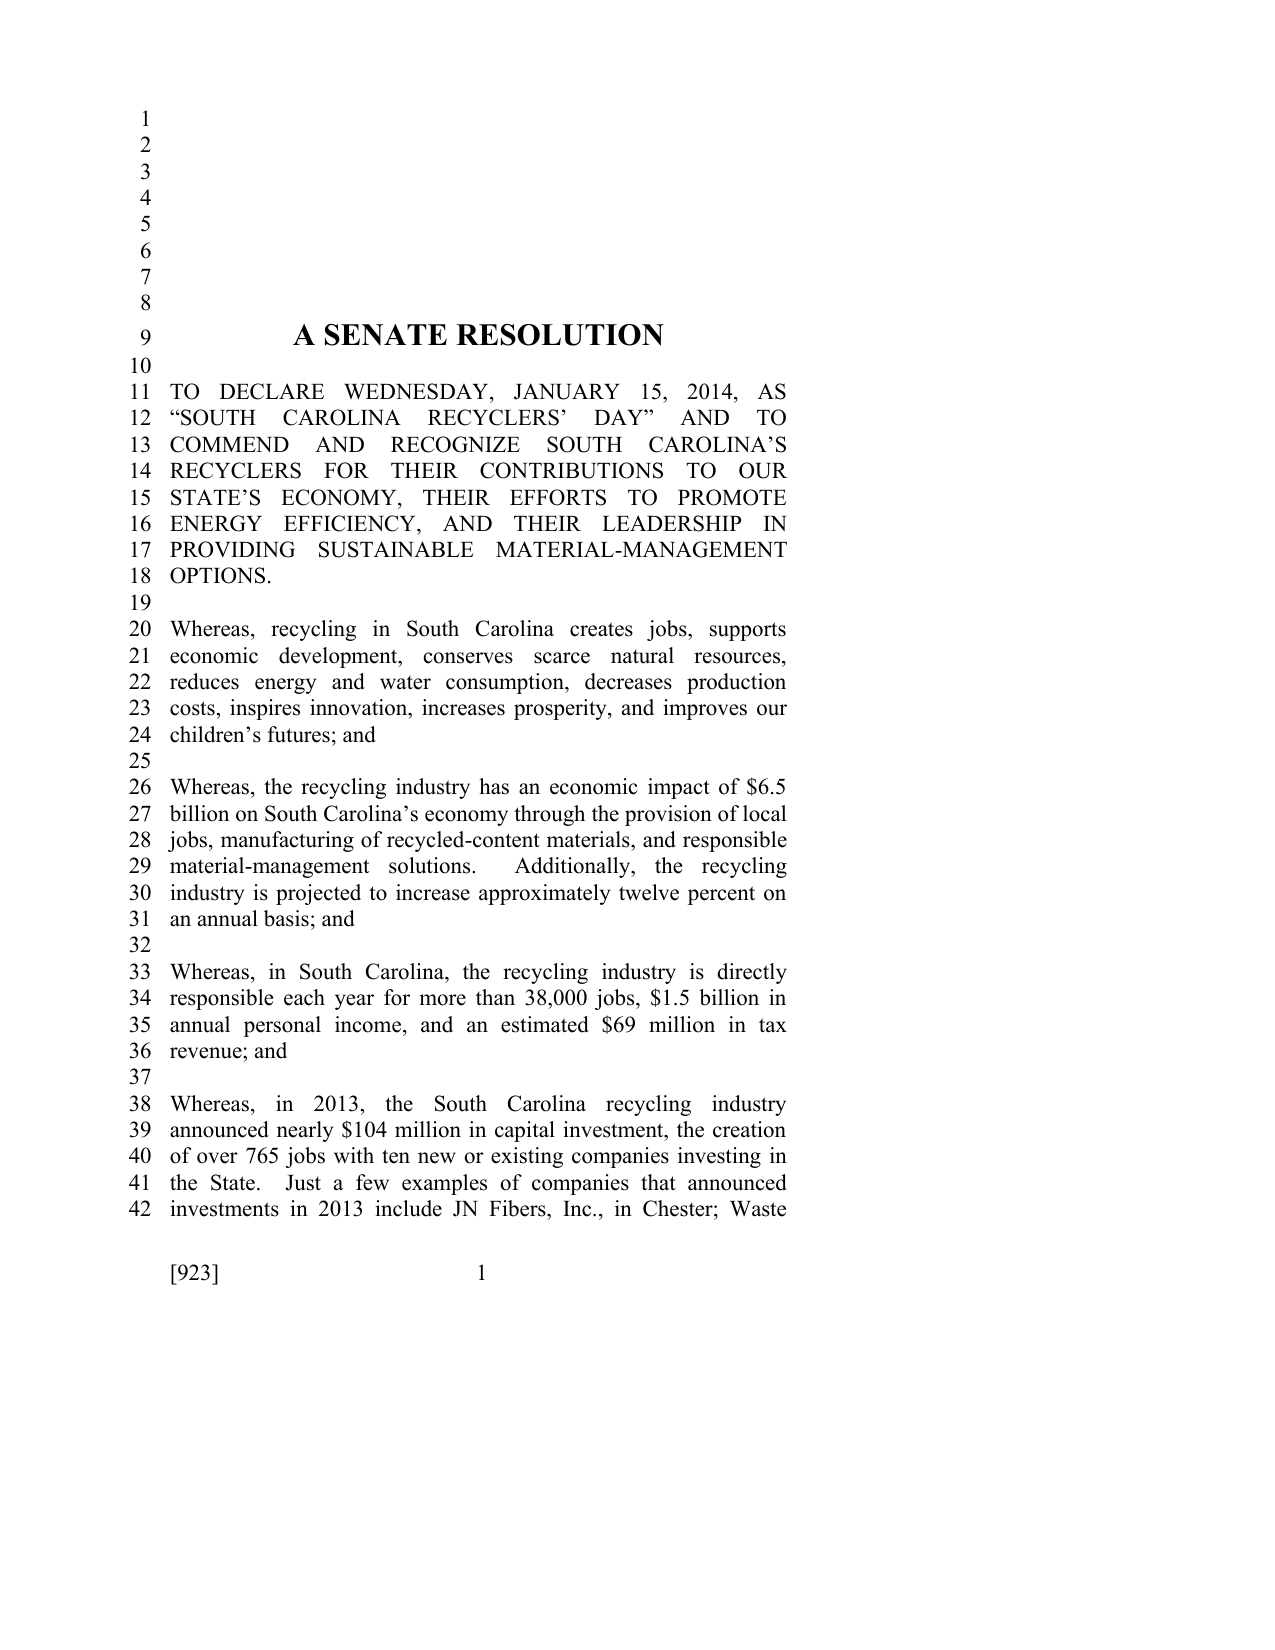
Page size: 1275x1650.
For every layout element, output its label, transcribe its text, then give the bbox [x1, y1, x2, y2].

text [169, 1090, 787, 1221]
text A SENATE RESOLUTION [169, 316, 787, 352]
text Whereas, recycling in South Carolina creates jobs, supports economic development, conserves scarce natural resources, reduces energy and water consumption, decreases production costs, inspires innovation, increases prosperity, and improves our children’s futures; and [169, 615, 787, 747]
text TO DECLARE WEDNESDAY, JANUARY 15, 2014, AS “SOUTH CAROLINA RECYCLERS’ DAY” AND TO COMMEND AND RECOGNIZE SOUTH CAROLINA’S RECYCLERS FOR THEIR CONTRIBUTIONS TO OUR STATE’S ECONOMY, THEIR EFFORTS TO PROMOTE ENERGY EFFICIENCY, AND THEIR LEADERSHIP IN PROVIDING SUSTAINABLE MATERIAL-MANAGEMENT OPTIONS. [169, 378, 787, 589]
text Whereas, the recycling industry has an economic impact of $6.5 billion on South Carolina’s economy through the provision of local jobs, manufacturing of recycled-content materials, and responsible material-management solutions. Additionally, the recycling industry is projected to increase approximately twelve percent on an annual basis; and [169, 773, 787, 932]
text Whereas, in South Carolina, the recycling industry is directly responsible each year for more than 38,000 jobs, $1.5 billion in annual personal income, and an estimated $69 million in tax revenue; and [169, 958, 787, 1063]
